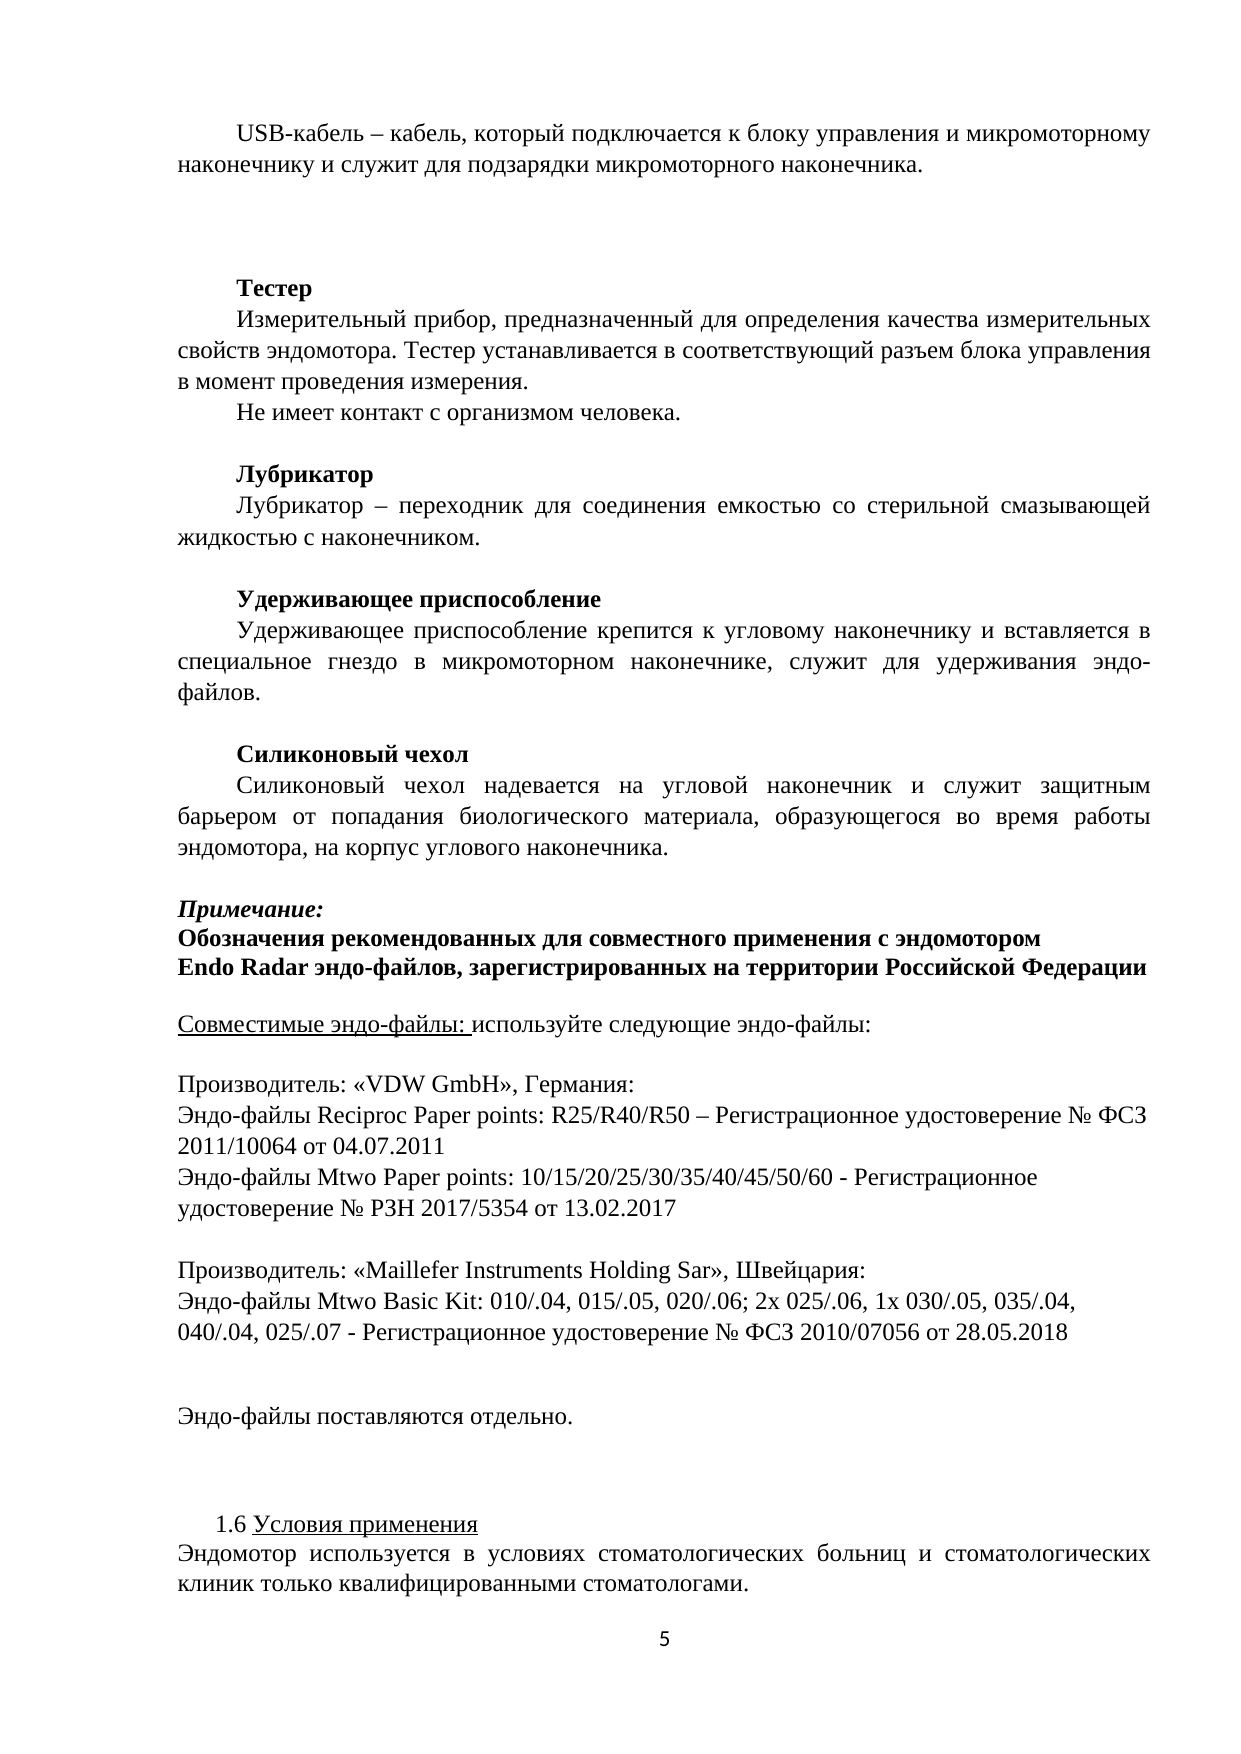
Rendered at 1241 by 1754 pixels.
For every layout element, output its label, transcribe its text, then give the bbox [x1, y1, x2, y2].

text Эндо-файлы Mtwo Paper points: 10/15/20/25/30/35/40/45/50/60 - Регистрационное удостоверение № РЗН 2017/5354 от 13.02.2017 [177, 1162, 1152, 1222]
text USB-кабель – кабель, который подключается к блоку управления и микромоторному наконечнику и служит для подзарядки микромоторного наконечника. [177, 118, 1152, 178]
text Тестер [177, 273, 1152, 302]
text Удерживающее приспособление крепится к угловому наконечнику и вставляется в специальное гнездо в микромоторном наконечнике, служит для удерживания эндо-файлов. [177, 615, 1152, 706]
text Силиконовый чехол надевается на угловой наконечник и служит защитным барьером от попадания биологического материала, образующегося во время работы эндомотора, на корпус углового наконечника. [177, 770, 1152, 861]
list Условия применения [215, 1509, 1152, 1537]
text Эндомотор используется в условиях стоматологических больниц и стоматологических клиник только квалифицированными стоматологами. [177, 1538, 1152, 1597]
text Удерживающее приспособление [177, 584, 1152, 612]
text Эндо-файлы поставляются отдельно. [177, 1401, 1152, 1430]
text Силиконовый чехол [177, 739, 1152, 768]
text Измерительный прибор, предназначенный для определения качества измерительных свойств эндомотора. Тестер устанавливается в соответствующий разъем блока управления в момент проведения измерения. [177, 304, 1152, 395]
text Лубрикатор [177, 459, 1152, 488]
text Эндо-файлы Mtwo Basic Kit: 010/.04, 015/.05, 020/.06; 2х 025/.06, 1х 030/.05, 035/.04, 040/.04, 025/.07 - Регистрационное удостоверение № ФСЗ 2010/07056 от 28.05.2018 [177, 1286, 1152, 1346]
text Совместимые эндо-файлы: используйте следующие эндо-файлы: [177, 1009, 1152, 1038]
text Не имеет контакт с организмом человека. [177, 397, 1152, 426]
text Производитель: «Maillefer Instruments Holding Sar», Швейцария: [177, 1255, 1152, 1284]
text Производитель: «VDW GmbH», Германия: [177, 1069, 1152, 1098]
text Endo Radar эндо-файлов, зарегистрированных на территории Российской Федерации [177, 952, 1152, 980]
text Обозначения рекомендованных для совместного применения с эндомотором [177, 923, 1152, 952]
text Примечание: [177, 894, 1152, 923]
text Эндо-файлы Reciproc Paper points: R25/R40/R50 – Регистрационное удостоверение № ФСЗ 2011/10064 от 04.07.2011 [177, 1100, 1152, 1160]
text Лубрикатор – переходник для соединения емкостью со стерильной смазывающей жидкостью с наконечником. [177, 491, 1152, 550]
